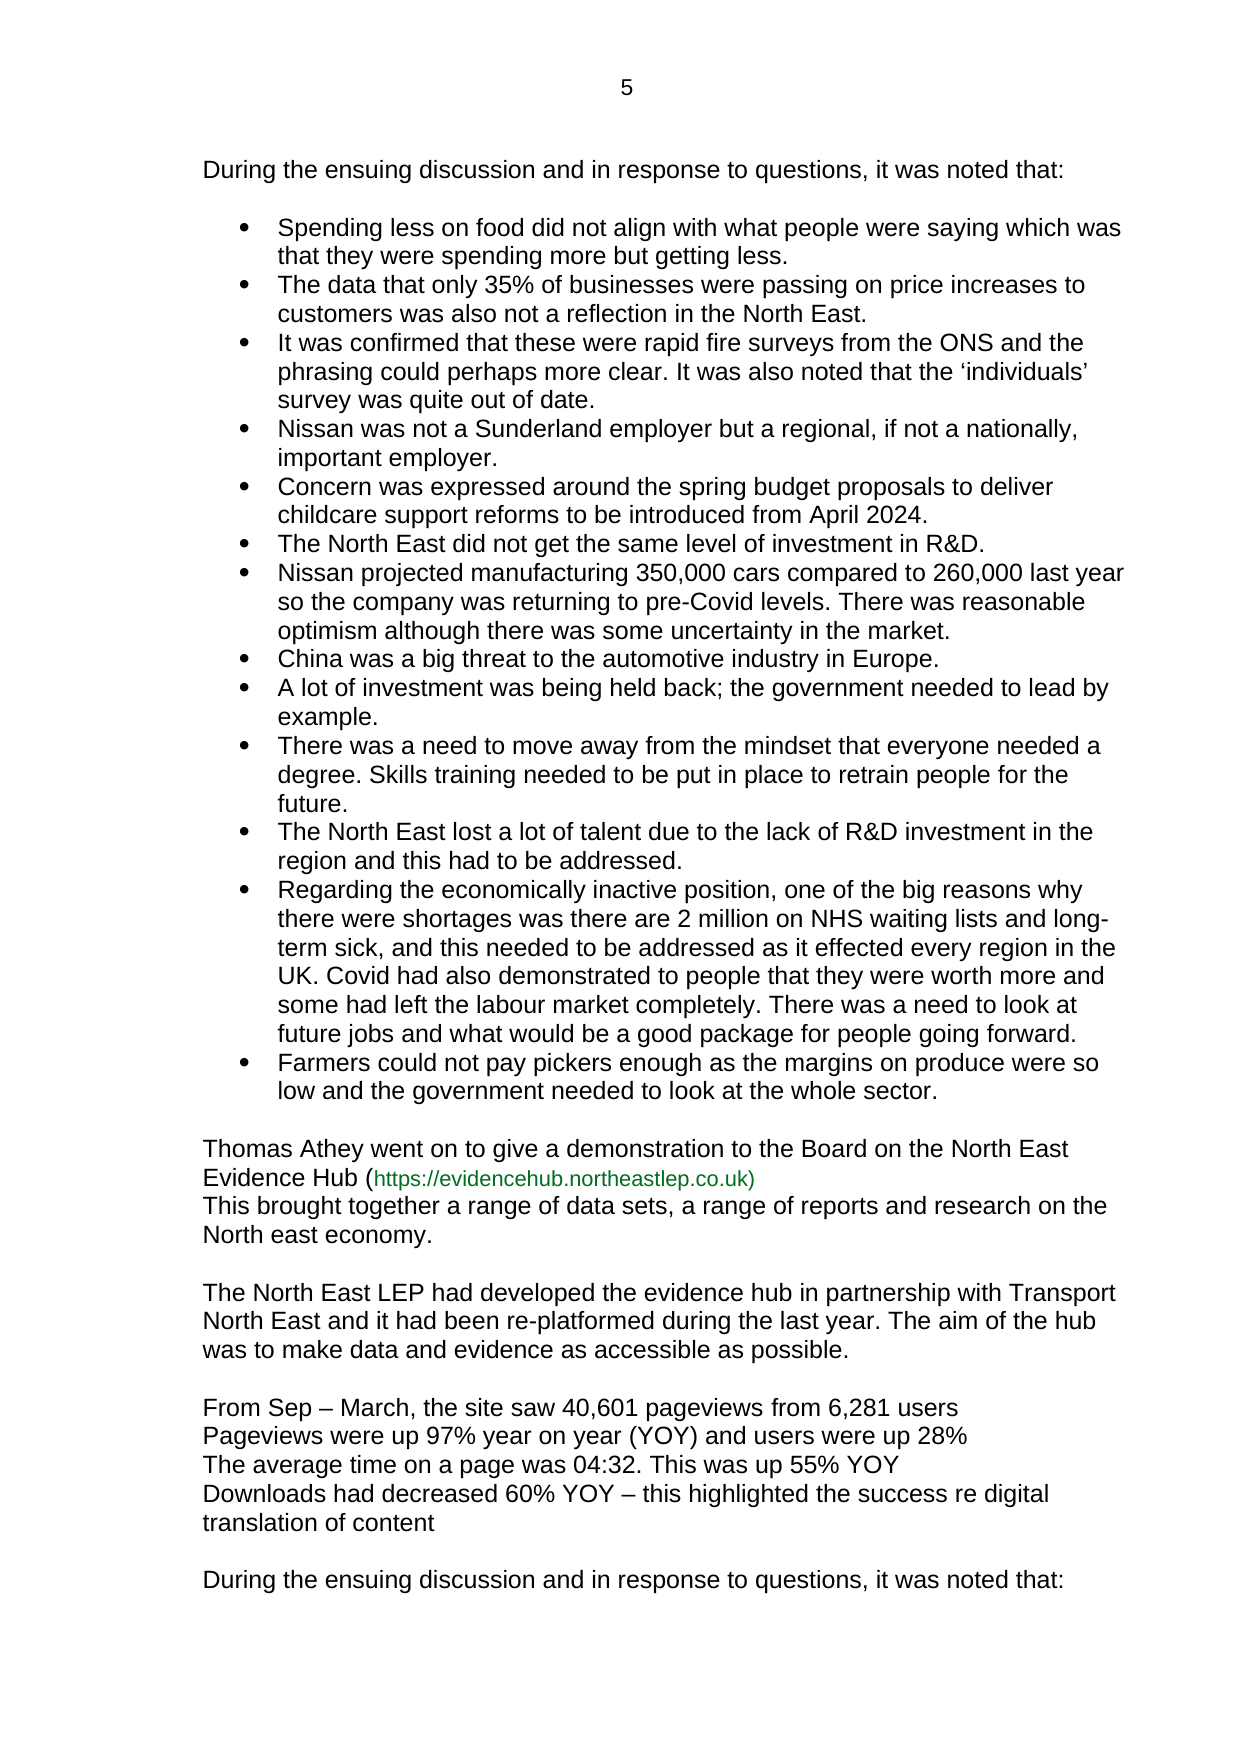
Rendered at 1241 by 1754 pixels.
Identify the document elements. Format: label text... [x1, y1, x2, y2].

list Nissan was not a Sunderland employer but a regional, if not a nationally, important employer. [240, 414, 1135, 472]
text Downloads had decreased 60% YOY – this highlighted the success re digital translation of content [202, 1479, 1135, 1536]
list The North East did not get the same level of investment in R&D. [240, 529, 1135, 558]
text Pageviews were up 97% year on year (YOY) and users were up 28% [202, 1421, 1135, 1450]
list Regarding the economically inactive position, one of the big reasons why there were shortages was there are 2 million on NHS waiting lists and long-term sick, and this needed to be addressed as it effected every region in the UK. Covid had also demonstrated to people that they were worth more and some had left the labour market completely. There was a need to look at future jobs and what would be a good package for people going forward. [240, 875, 1135, 1047]
text The average time on a page was 04:32. This was up 55% YOY [202, 1450, 1135, 1479]
list China was a big threat to the automotive industry in Europe. [240, 644, 1135, 673]
list The data that only 35% of businesses were passing on price increases to customers was also not a reflection in the North East. [240, 270, 1135, 328]
list The North East lost a lot of talent due to the lack of R&D investment in the region and this had to be addressed. [240, 817, 1135, 875]
text The North East LEP had developed the evidence hub in partnership with Transport North East and it had been re-platformed during the last year. The aim of the hub was to make data and evidence as accessible as possible. [202, 1278, 1135, 1364]
list It was confirmed that these were rapid fire surveys from the ONS and the phrasing could perhaps more clear. It was also noted that the ‘individuals’ survey was quite out of date. [240, 328, 1135, 414]
text During the ensuing discussion and in response to questions, it was noted that: [202, 1565, 1135, 1594]
list Concern was expressed around the spring budget proposals to deliver childcare support reforms to be introduced from April 2024. [240, 472, 1135, 529]
text Thomas Athey went on to give a demonstration to the Board on the North East Evidence Hub (https://evidencehub.northeastlep.co.uk) This brought together a range of data sets, a range of reports and research on the North east economy. [202, 1134, 1135, 1249]
list Nissan projected manufacturing 350,000 cars compared to 260,000 last year so the company was returning to pre-Covid levels. There was reasonable optimism although there was some uncertainty in the market. [240, 558, 1135, 644]
text From Sep – March, the site saw 40,601 pageviews from 6,281 users [202, 1393, 1135, 1421]
list Spending less on food did not align with what people were saying which was that they were spending more but getting less. [240, 212, 1135, 270]
list A lot of investment was being held back; the government needed to lead by example. [240, 673, 1135, 731]
list Farmers could not pay pickers enough as the margins on produce were so low and the government needed to look at the whole sector. [240, 1047, 1135, 1105]
text During the ensuing discussion and in response to questions, it was noted that: [202, 155, 1135, 184]
list There was a need to move away from the mindset that everyone needed a degree. Skills training needed to be put in place to retrain people for the future. [240, 731, 1135, 817]
